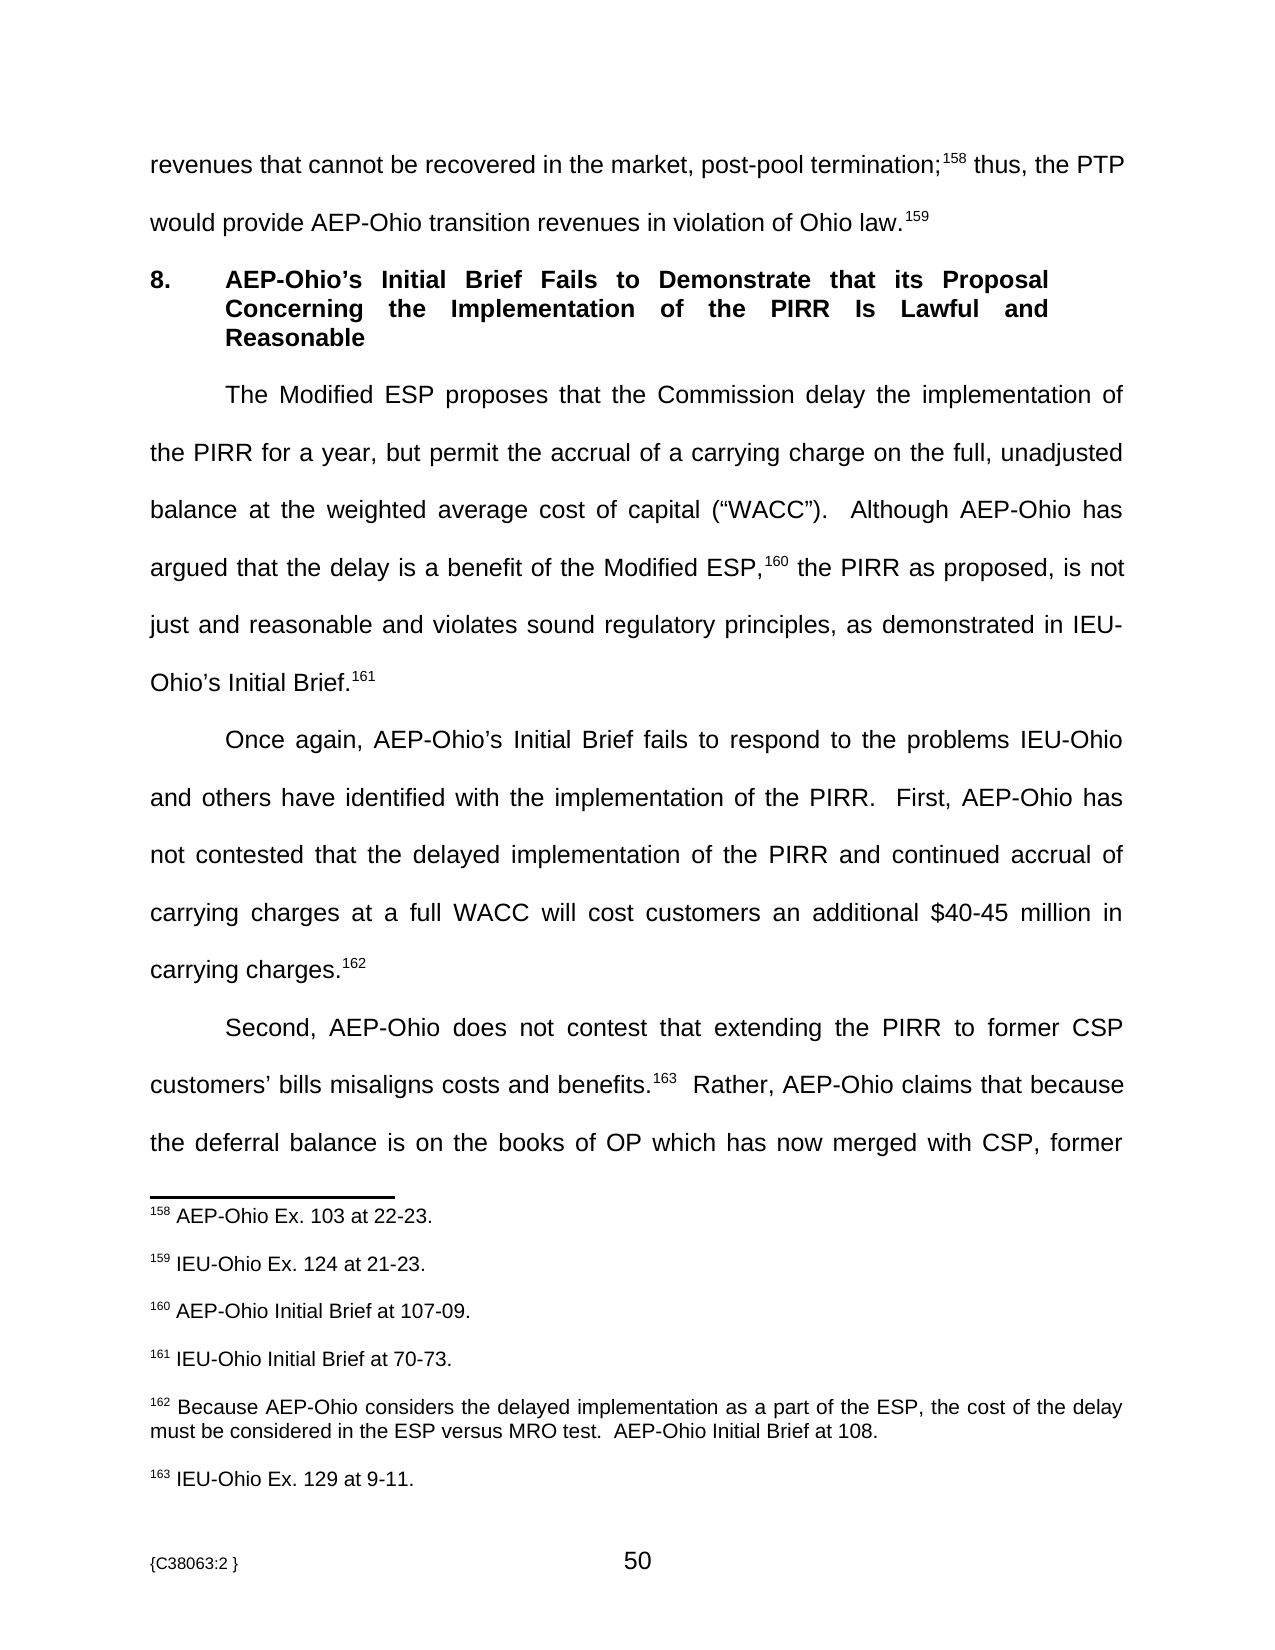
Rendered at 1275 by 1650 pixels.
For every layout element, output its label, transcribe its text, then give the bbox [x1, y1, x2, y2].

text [150, 1012, 1125, 1156]
subtitle AEP-Ohio’s Initial Brief Fails to Demonstrate that its Proposal Concerning the Implementation of the PIRR Is Lawful and Reasonable [150, 265, 1050, 351]
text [150, 150, 1125, 236]
text Once again, AEP-Ohio’s Initial Brief fails to respond to the problems IEU-Ohio and others have identified with the implementation of the PIRR. First, AEP-Ohio has not contested that the delayed implementation of the PIRR and continued accrual of carrying charges at a full WACC will cost customers an additional $40-45 million in carrying charges. [150, 725, 1125, 984]
text The Modified ESP proposes that the Commission delay the implementation of the PIRR for a year, but permit the accrual of a carrying charge on the full, unadjusted balance at the weighted average cost of capital (“WACC”). Although AEP-Ohio has argued that the delay is a benefit of the Modified ESP, the PIRR as proposed, is not just and reasonable and violates sound regulatory principles, as demonstrated in IEU-Ohio’s Initial Brief. [150, 380, 1125, 696]
